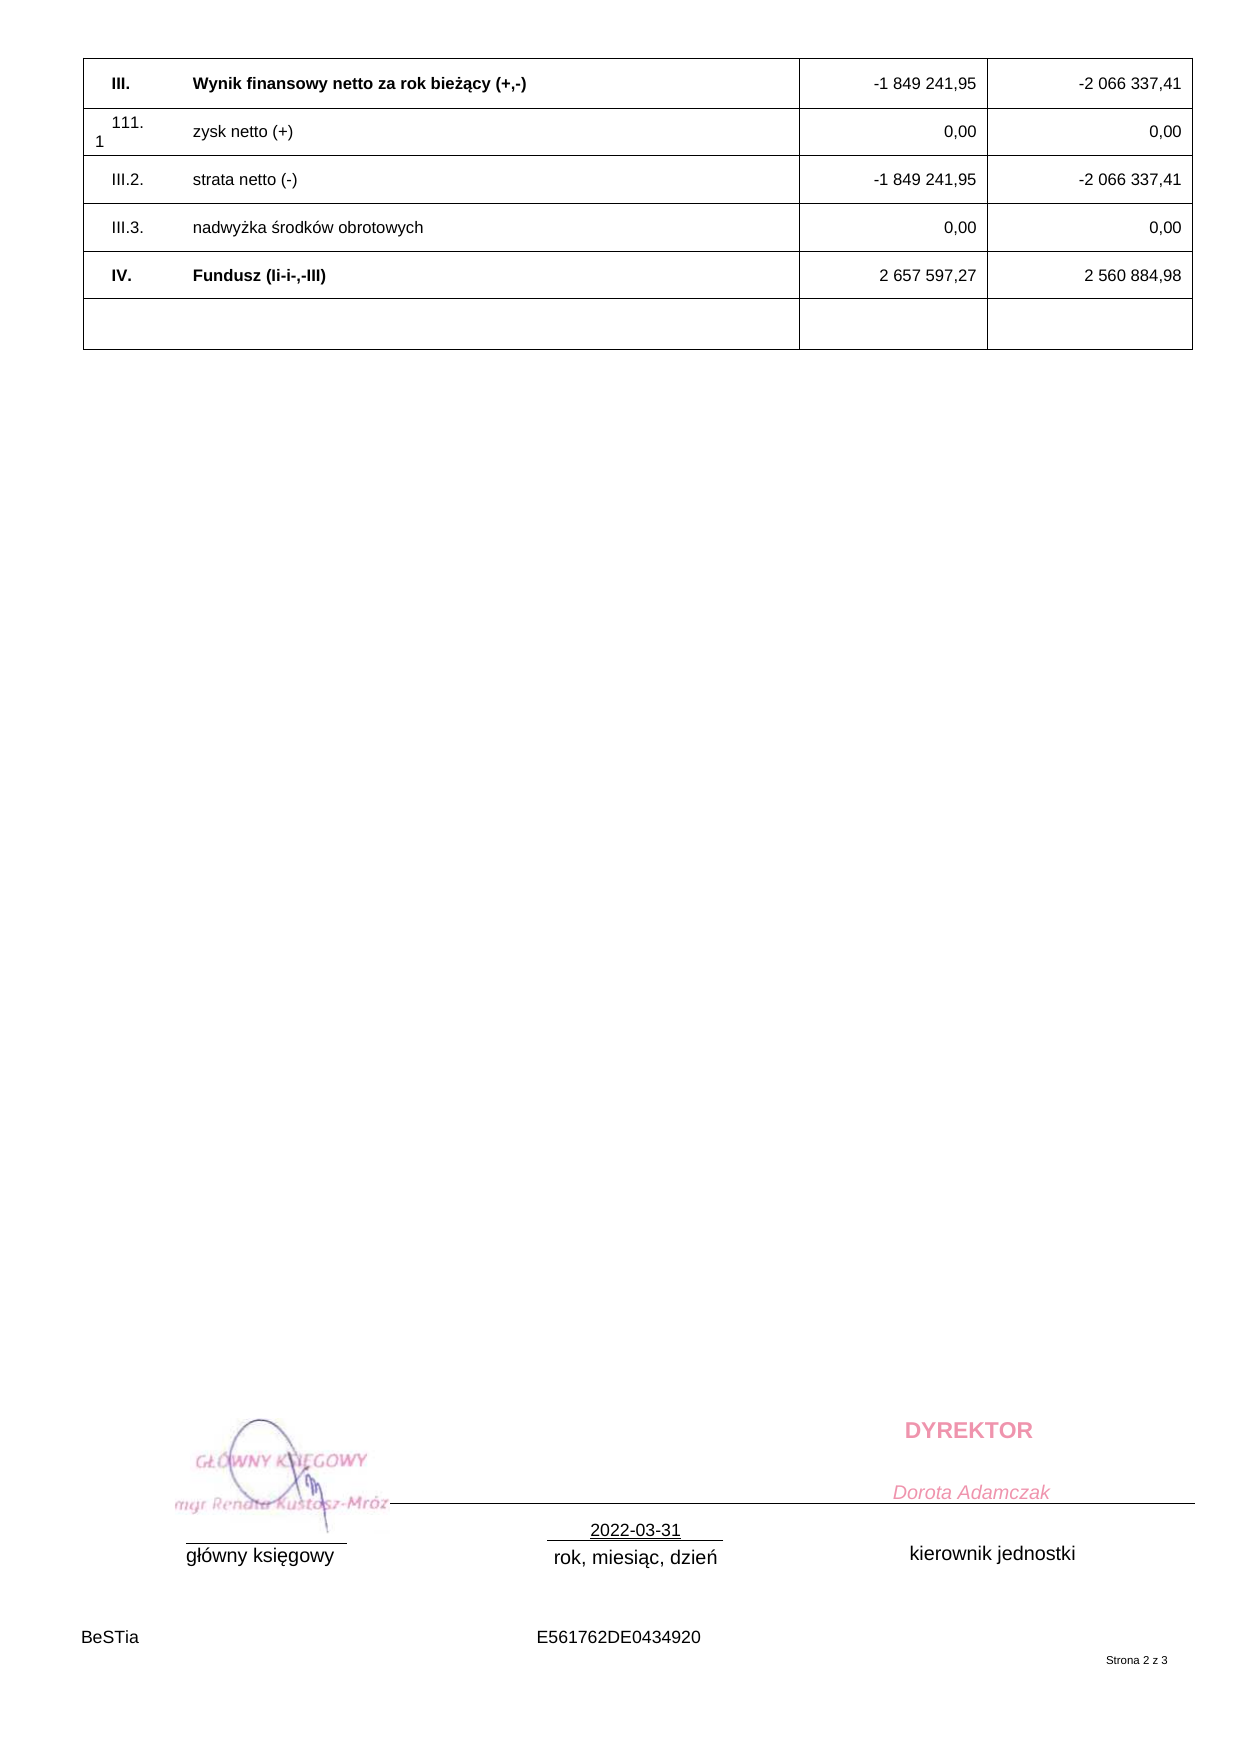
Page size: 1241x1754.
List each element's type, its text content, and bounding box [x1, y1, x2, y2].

table_cell 111.1 [84, 109, 158, 155]
table_header III. [84, 59, 158, 108]
table_cell 2 657 597,27 [800, 252, 987, 298]
picture [174, 1418, 390, 1534]
table_cell 0,00 [988, 109, 1192, 155]
table_header -1 849 241,95 [800, 59, 987, 108]
table_cell [84, 299, 799, 349]
table_cell III.2. [84, 156, 158, 203]
table_cell 0,00 [988, 204, 1192, 251]
text Dorota Adamczak [390, 1481, 1195, 1503]
table_cell 2 560 884,98 [988, 252, 1192, 298]
table_cell Fundusz (Ii-i-,-III) [159, 252, 799, 298]
table_header Wynik finansowy netto za rok bieżący (+,-) [159, 59, 799, 108]
table_cell III.3. [84, 204, 158, 251]
table_cell strata netto (-) [159, 156, 799, 203]
table_cell 0,00 [800, 204, 987, 251]
table_cell [988, 299, 1192, 349]
table_cell -2 066 337,41 [988, 156, 1192, 203]
table_cell zysk netto (+) [159, 109, 799, 155]
text kierownik jednostki [248, 1542, 1195, 1565]
table_cell -1 849 241,95 [800, 156, 987, 203]
table_header -2 066 337,41 [988, 59, 1192, 108]
table_cell [800, 299, 987, 349]
table_cell 0,00 [800, 109, 987, 155]
table_cell IV. [84, 252, 158, 298]
text DYREKTOR [81, 1417, 1195, 1443]
table_cell nadwyżka środków obrotowych [159, 204, 799, 251]
